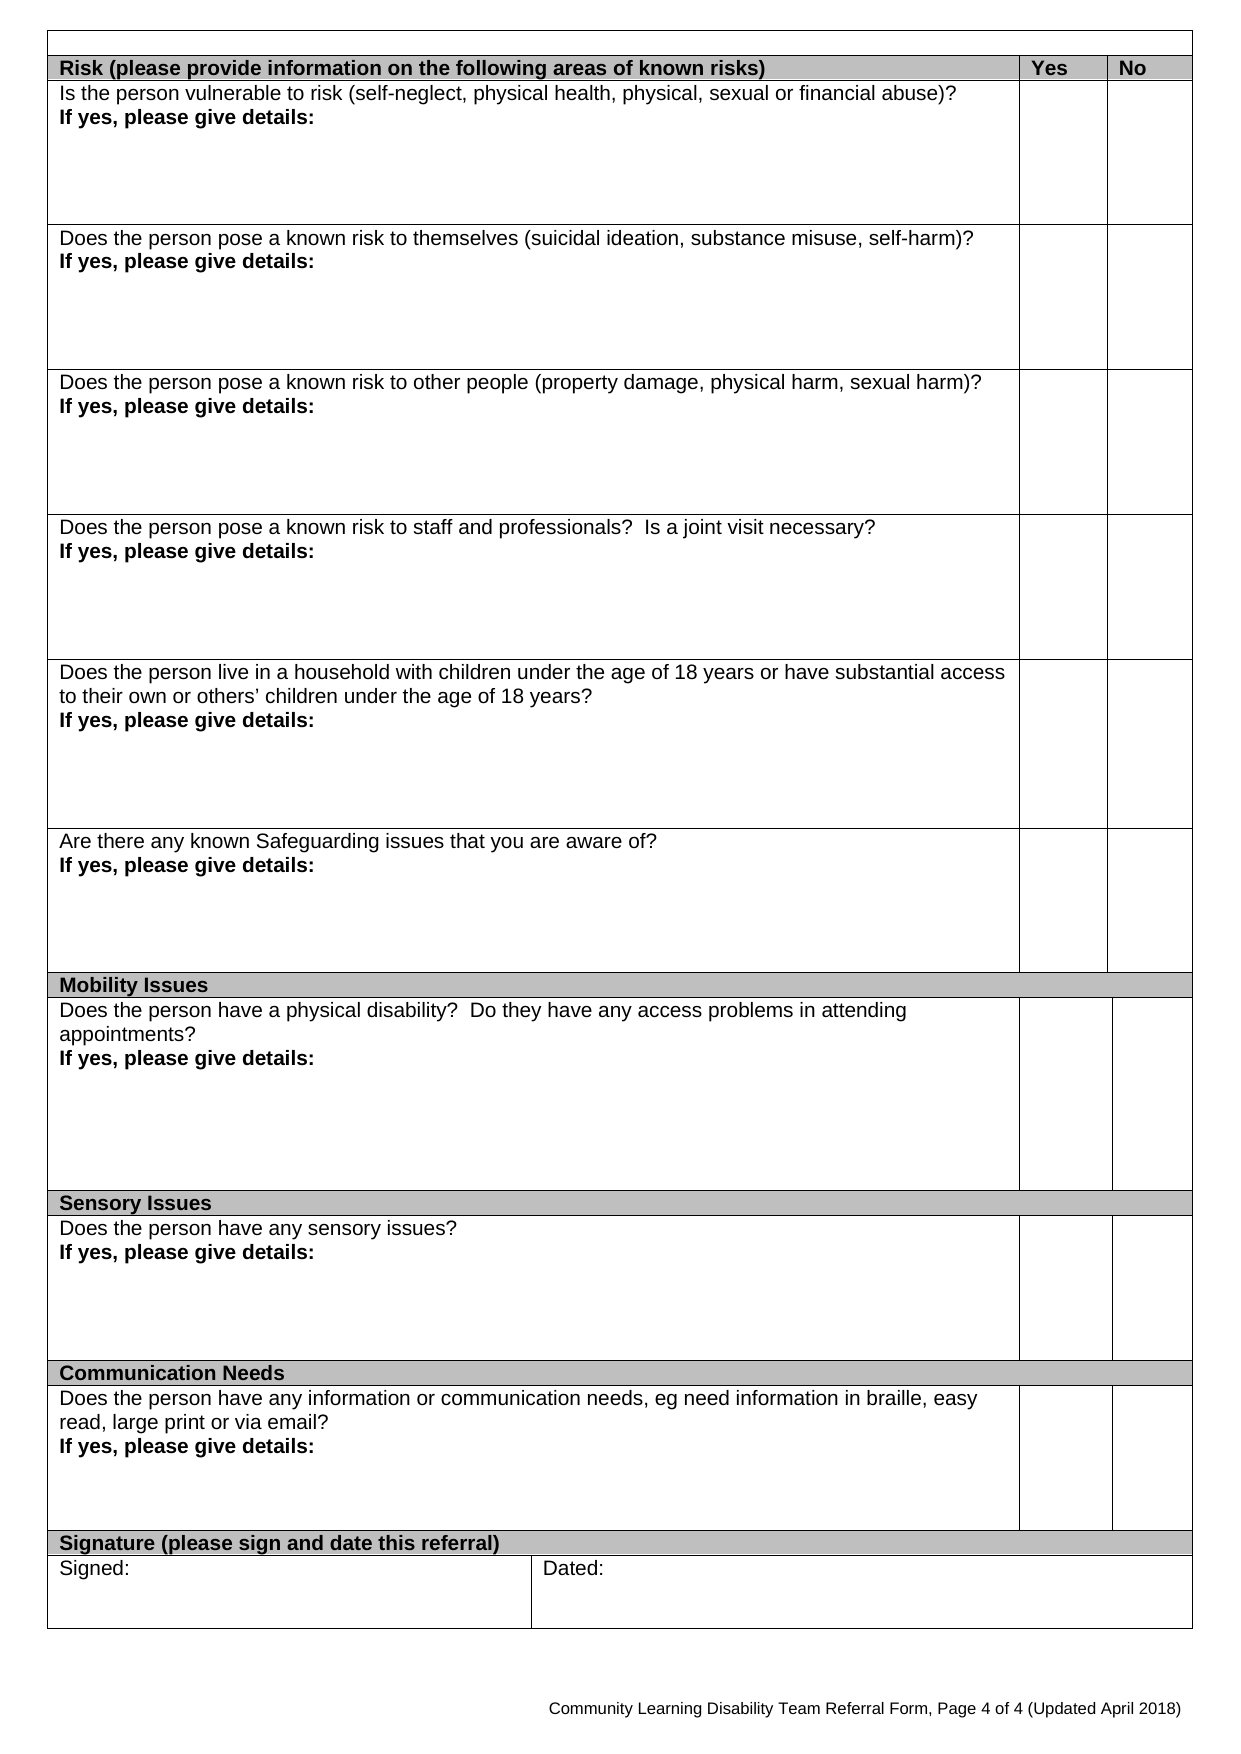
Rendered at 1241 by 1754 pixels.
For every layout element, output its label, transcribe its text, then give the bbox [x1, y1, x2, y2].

table_cell Signature (please sign and date this referral) [48, 1531, 1192, 1554]
table_cell Risk (please provide information on the following areas of known risks) [48, 56, 1019, 79]
table_cell [1108, 370, 1192, 514]
table_cell [1020, 829, 1107, 972]
table_cell Dated: [532, 1556, 1192, 1627]
table_cell Does the person have any sensory issues? If yes, please give details: [48, 1216, 1019, 1360]
table_cell Communication Needs [48, 1361, 1192, 1385]
table_cell Yes [1020, 56, 1107, 79]
table_cell Mobility Issues [48, 973, 1192, 997]
table_cell [1108, 225, 1192, 369]
table_cell [1108, 829, 1192, 972]
table_cell Is the person vulnerable to risk (self-neglect, physical health, physical, sexual or financial abuse)? If yes, please give details: [48, 81, 1019, 224]
table_cell Are there any known Safeguarding issues that you are aware of? If yes, please give details: [48, 829, 1019, 972]
table_cell [1113, 998, 1192, 1190]
table_cell [1020, 1386, 1112, 1529]
table_cell Does the person pose a known risk to themselves (suicidal ideation, substance misuse, self-harm)? If yes, please give details: [48, 225, 1019, 369]
table_cell Does the person have any information or communication needs, eg need information in braille, easy read, large print or via email? If yes, please give details: [48, 1386, 1019, 1529]
table_cell No [1108, 56, 1192, 79]
table_cell [1113, 1216, 1192, 1360]
table_cell [1020, 81, 1107, 224]
table_cell [1108, 515, 1192, 659]
table_cell [1020, 1216, 1112, 1360]
table_cell Signed: [48, 1556, 531, 1627]
table_cell [1020, 998, 1112, 1190]
table_cell [1020, 225, 1107, 369]
table_cell Does the person pose a known risk to other people (property damage, physical harm, sexual harm)? If yes, please give details: [48, 370, 1019, 514]
table_cell [1113, 1386, 1192, 1529]
table_cell Sensory Issues [48, 1191, 1192, 1215]
table_cell Does the person have a physical disability? Do they have any access problems in attending appointments? If yes, please give details: [48, 998, 1019, 1190]
table_cell Does the person pose a known risk to staff and professionals? Is a joint visit necessary? If yes, please give details: [48, 515, 1019, 659]
table_cell [48, 31, 1192, 54]
table_cell [1020, 515, 1107, 659]
table_cell [1108, 660, 1192, 827]
table_cell Does the person live in a household with children under the age of 18 years or have substantial access to their own or others’ children under the age of 18 years? If yes, please give details: [48, 660, 1019, 827]
table_cell [1108, 81, 1192, 224]
table_cell [1020, 660, 1107, 827]
table_cell [1020, 370, 1107, 514]
